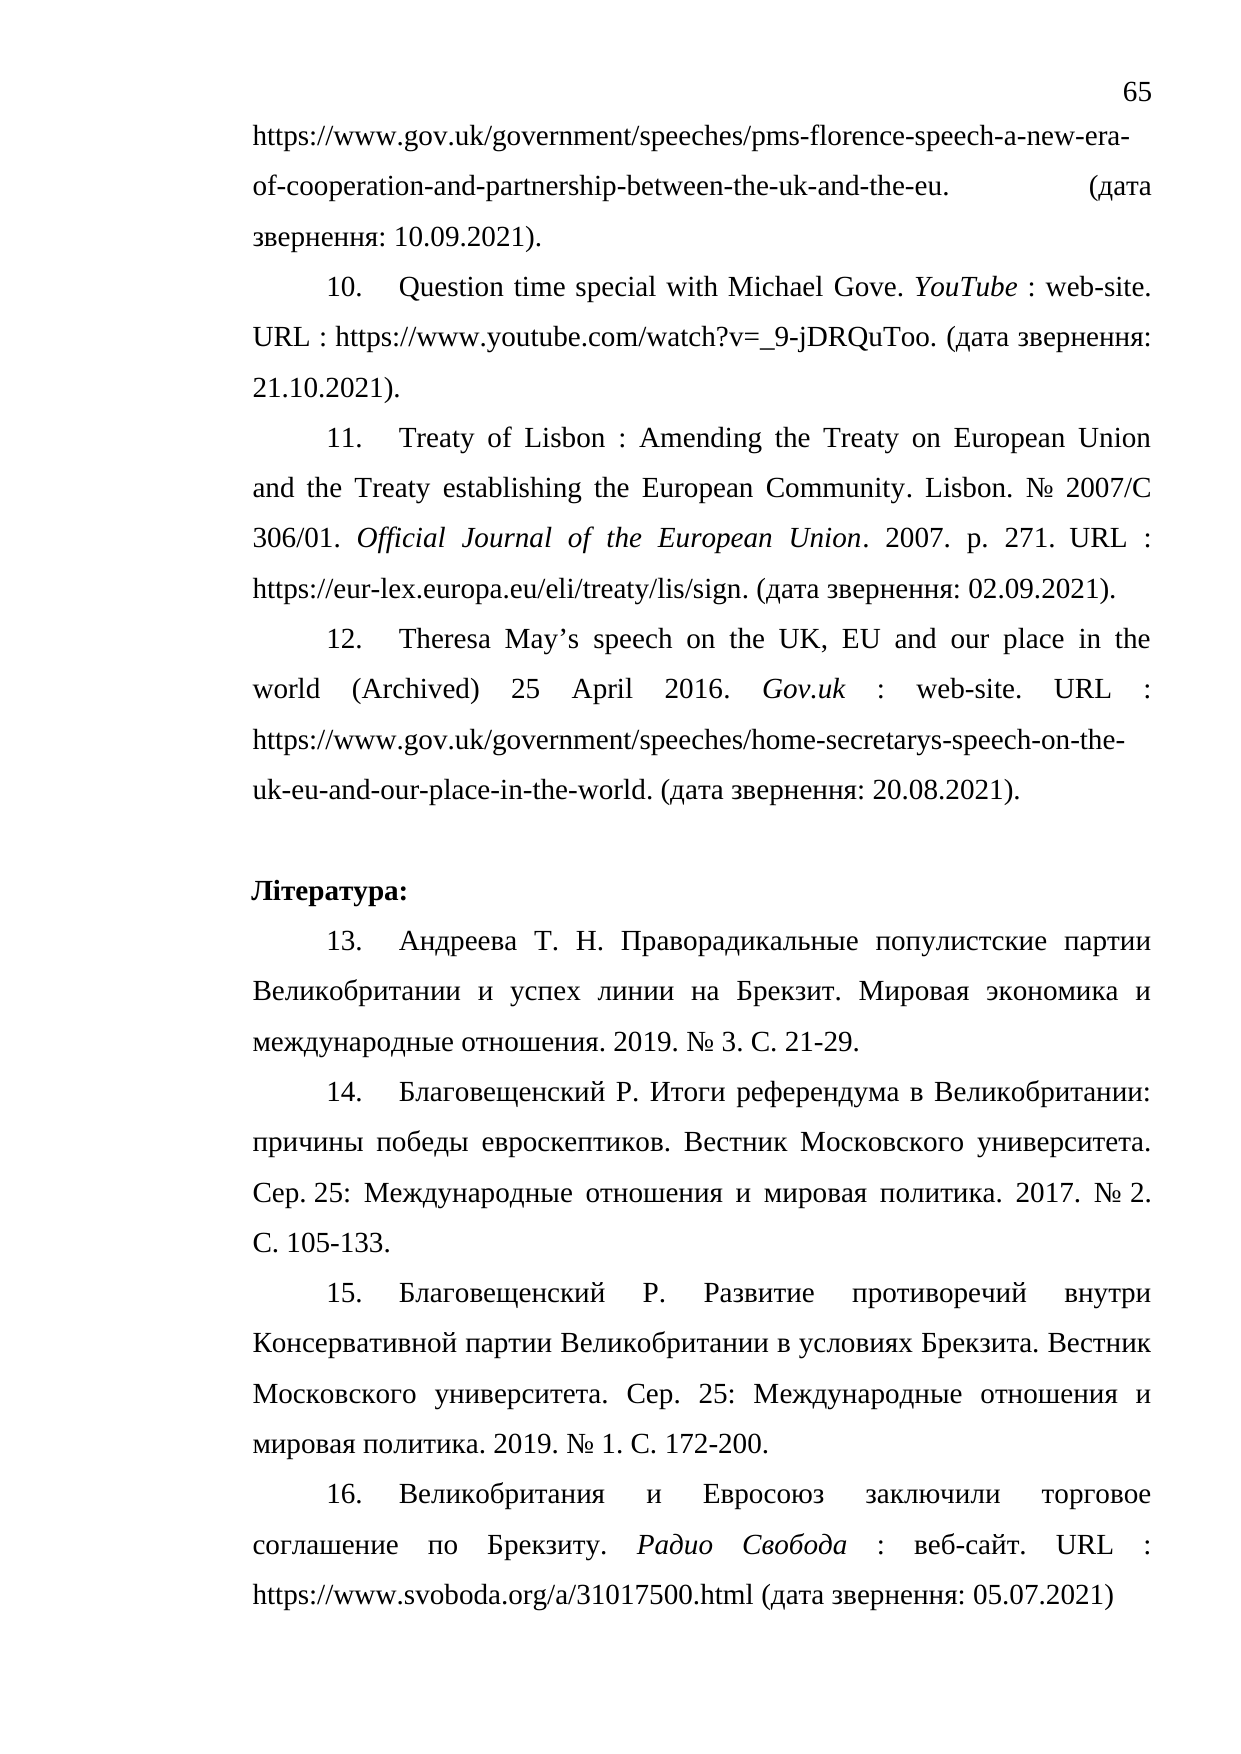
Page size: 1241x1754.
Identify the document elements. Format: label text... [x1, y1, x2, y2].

list Великобритания и Евросоюз заключили торговое соглашение по Брекзиту. Радио Свобода : веб-сайт. URL : https://www.svoboda.org/a/31017500.html (дата звернення: 05.07.2021) [252, 1477, 1152, 1611]
list Treaty of Lisbon : Amending the Treaty on European Union and the Treaty establishing the European Community. Lisbon. № 2007/C 306/01. Official Journal of the European Union. 2007. p. 271. URL : https://eur-lex.europa.eu/eli/treaty/lis/sign. (дата звернення: 02.09.2021). [252, 420, 1152, 604]
list Андреева Т. Н. Праворадикальные популистские партии Великобритании и успех линии на Брекзит. Мировая экономика и международные отношения. 2019. № 3. С. 21-29. [252, 923, 1152, 1057]
text Література: [177, 873, 1152, 906]
list Благовещенский Р. Итоги референдума в Великобритании: причины победы евроскептиков. Вестник Московского университета. Сер. 25: Международные отношения и мировая политика. 2017. № 2. С. 105-133. [252, 1074, 1152, 1258]
list Question time special with Michael Gove. YouTube : web-site. URL : https://www.youtube.com/watch?v=_9-jDRQuToo. (дата звернення: 21.10.2021). [252, 269, 1152, 403]
list Theresa May’s speech on the UK, EU and our place in the world (Archived) 25 April 2016. Gov.uk : web-site. URL : https://www.gov.uk/government/speeches/home-secretarys-speech-on-the-uk-eu-and-our-place-in-the-world. (дата звернення: 20.08.2021). [252, 621, 1152, 806]
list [252, 118, 1152, 252]
list Благовещенский Р. Развитие противоречий внутри Консервативной партии Великобритании в условиях Брекзита. Вестник Московского университета. Сер. 25: Международные отношения и мировая политика. 2019. № 1. С. 172-200. [252, 1275, 1152, 1460]
